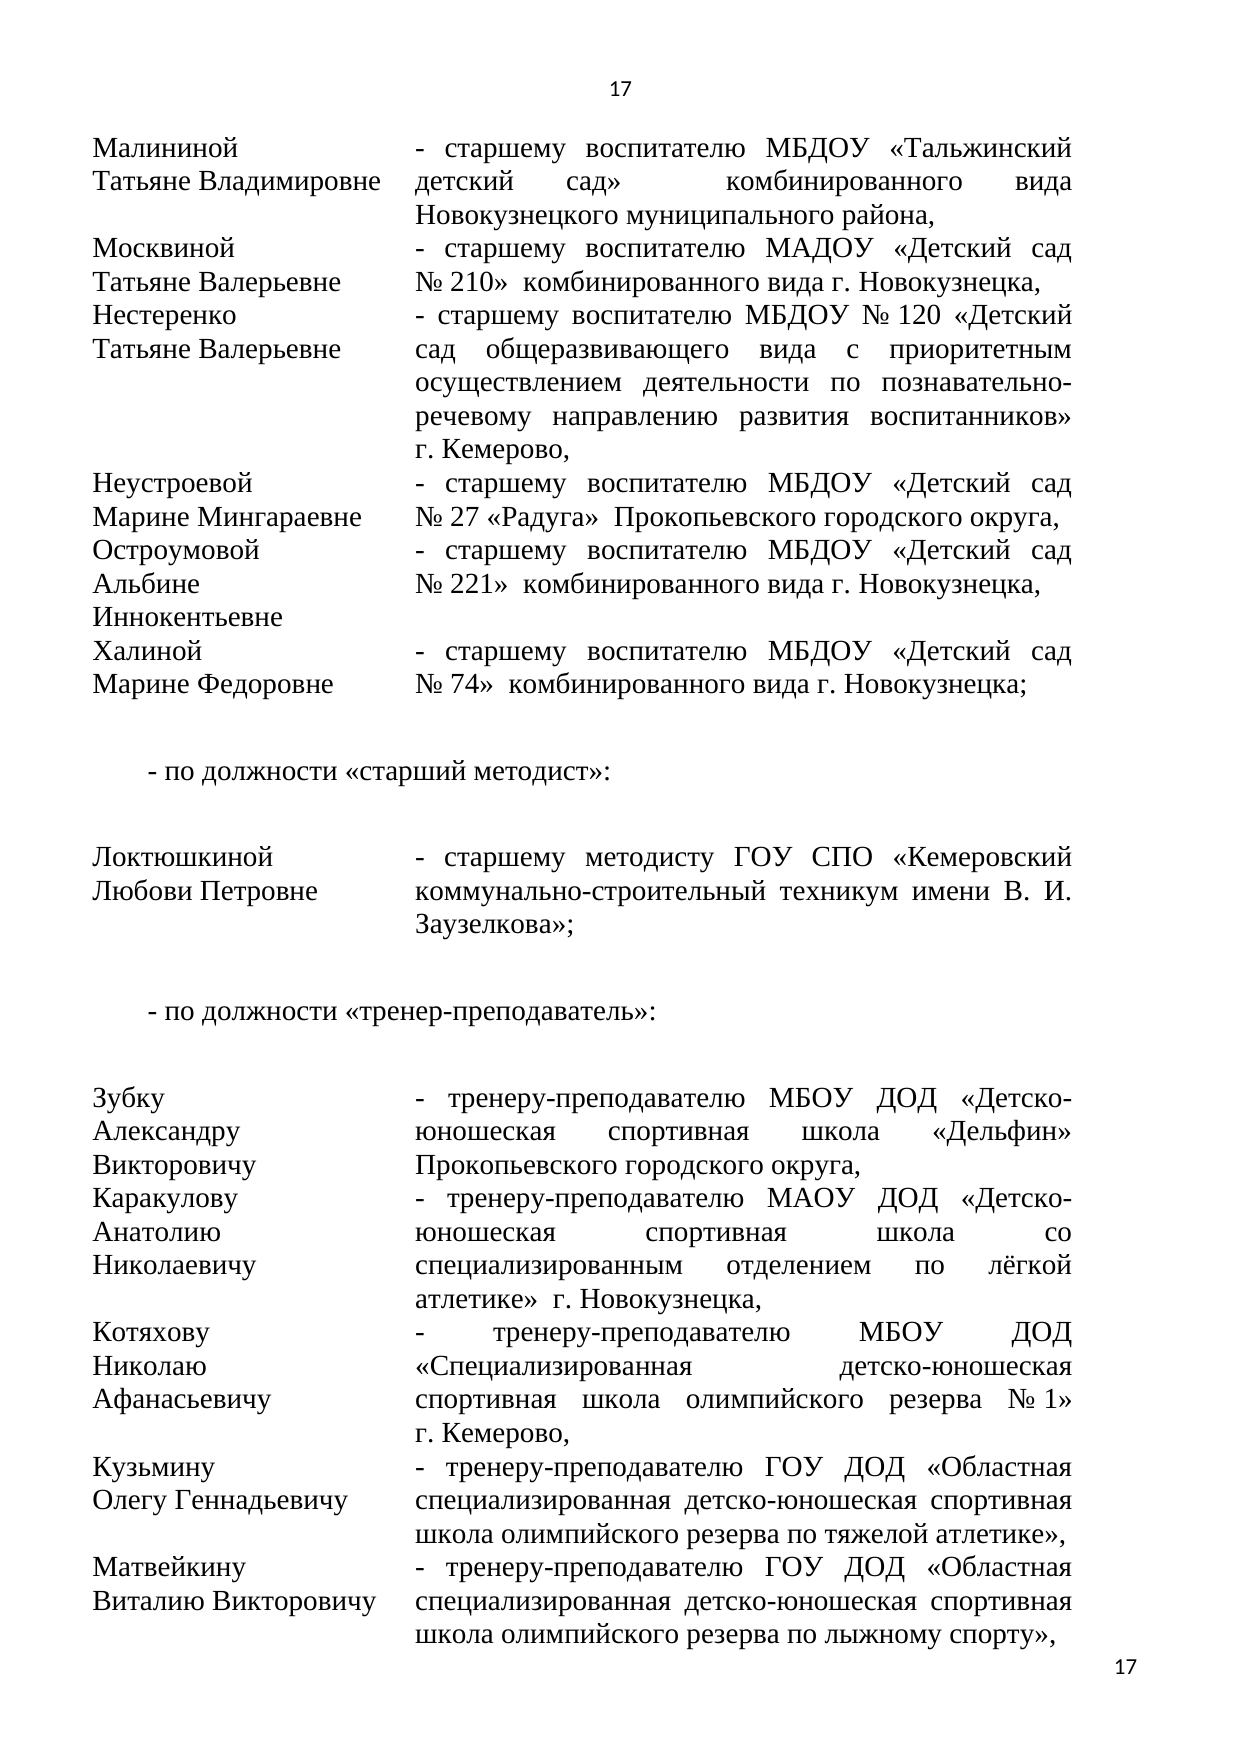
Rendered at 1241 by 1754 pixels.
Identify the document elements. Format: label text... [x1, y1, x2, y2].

table_cell Остроумовой Альбине Иннокентьевне [81, 532, 404, 633]
table_cell Матвейкину Виталию Викторовичу [81, 1549, 404, 1650]
table_cell Москвиной Татьяне Валерьевне [81, 230, 404, 297]
table_cell Кузьмину Олегу Геннадьевичу [81, 1449, 404, 1549]
table_cell - тренеру-преподавателю МБОУ ДОД «Специализированная детско-юношеская спортивная школа олимпийского резерва № 1» г. Кемерово, [404, 1315, 1084, 1449]
table_cell Нестеренко Татьяне Валерьевне [81, 298, 404, 465]
table_cell - тренеру-преподавателю ГОУ ДОД «Областная специализированная детско-юношеская спортивная школа олимпийского резерва по лыжному спорту», [404, 1549, 1084, 1650]
table_cell - старшему воспитателю МБДОУ «Тальжинский детский сад» комбинированного вида Новокузнецкого муниципального района, [404, 130, 1084, 230]
table_cell - тренеру-преподавателю МАОУ ДОД «Детско-юношеская спортивная школа со специализированным отделением по лёгкой атлетике» г. Новокузнецка, [404, 1180, 1084, 1314]
table_cell Малининой Татьяне Владимировне [81, 130, 404, 230]
table_cell Каракулову Анатолию Николаевичу [81, 1180, 404, 1314]
table_cell Котяхову Николаю Афанасьевичу [81, 1315, 404, 1449]
text - по должности «тренер-преподаватель»: [147, 993, 1153, 1027]
table_header Локтюшкиной Любови Петровне [81, 840, 404, 940]
table_cell - тренеру-преподавателю ГОУ ДОД «Областная специализированная детско-юношеская спортивная школа олимпийского резерва по тяжелой атлетике», [404, 1449, 1084, 1549]
text - по должности «старший методист»: [147, 753, 1153, 787]
table_cell - старшему воспитателю МБДОУ «Детский сад № 74» комбинированного вида г. Новокузнецка; [404, 633, 1084, 700]
table_cell - старшему воспитателю МАДОУ «Детский сад № 210» комбинированного вида г. Новокузнецка, [404, 230, 1084, 297]
table_cell Неустроевой Марине Мингараевне [81, 465, 404, 532]
table_header - старшему методисту ГОУ СПО «Кемеровский коммунально-строительный техникум имени В. И. Заузелкова»; [404, 840, 1084, 940]
table_cell - старшему воспитателю МБДОУ «Детский сад № 221» комбинированного вида г. Новокузнецка, [404, 532, 1084, 633]
table_header - тренеру-преподавателю МБОУ ДОД «Детско-юношеская спортивная школа «Дельфин» Прокопьевского городского округа, [404, 1080, 1084, 1180]
table_cell - старшему воспитателю МБДОУ № 120 «Детский сад общеразвивающего вида с приоритетным осуществлением деятельности по познавательно-речевому направлению развития воспитанников» г. Кемерово, [404, 298, 1084, 465]
table_header Зубку Александру Викторовичу [81, 1080, 404, 1180]
table_cell Халиной Марине Федоровне [81, 633, 404, 700]
table_cell - старшему воспитателю МБДОУ «Детский сад № 27 «Радуга» Прокопьевского городского округа, [404, 465, 1084, 532]
